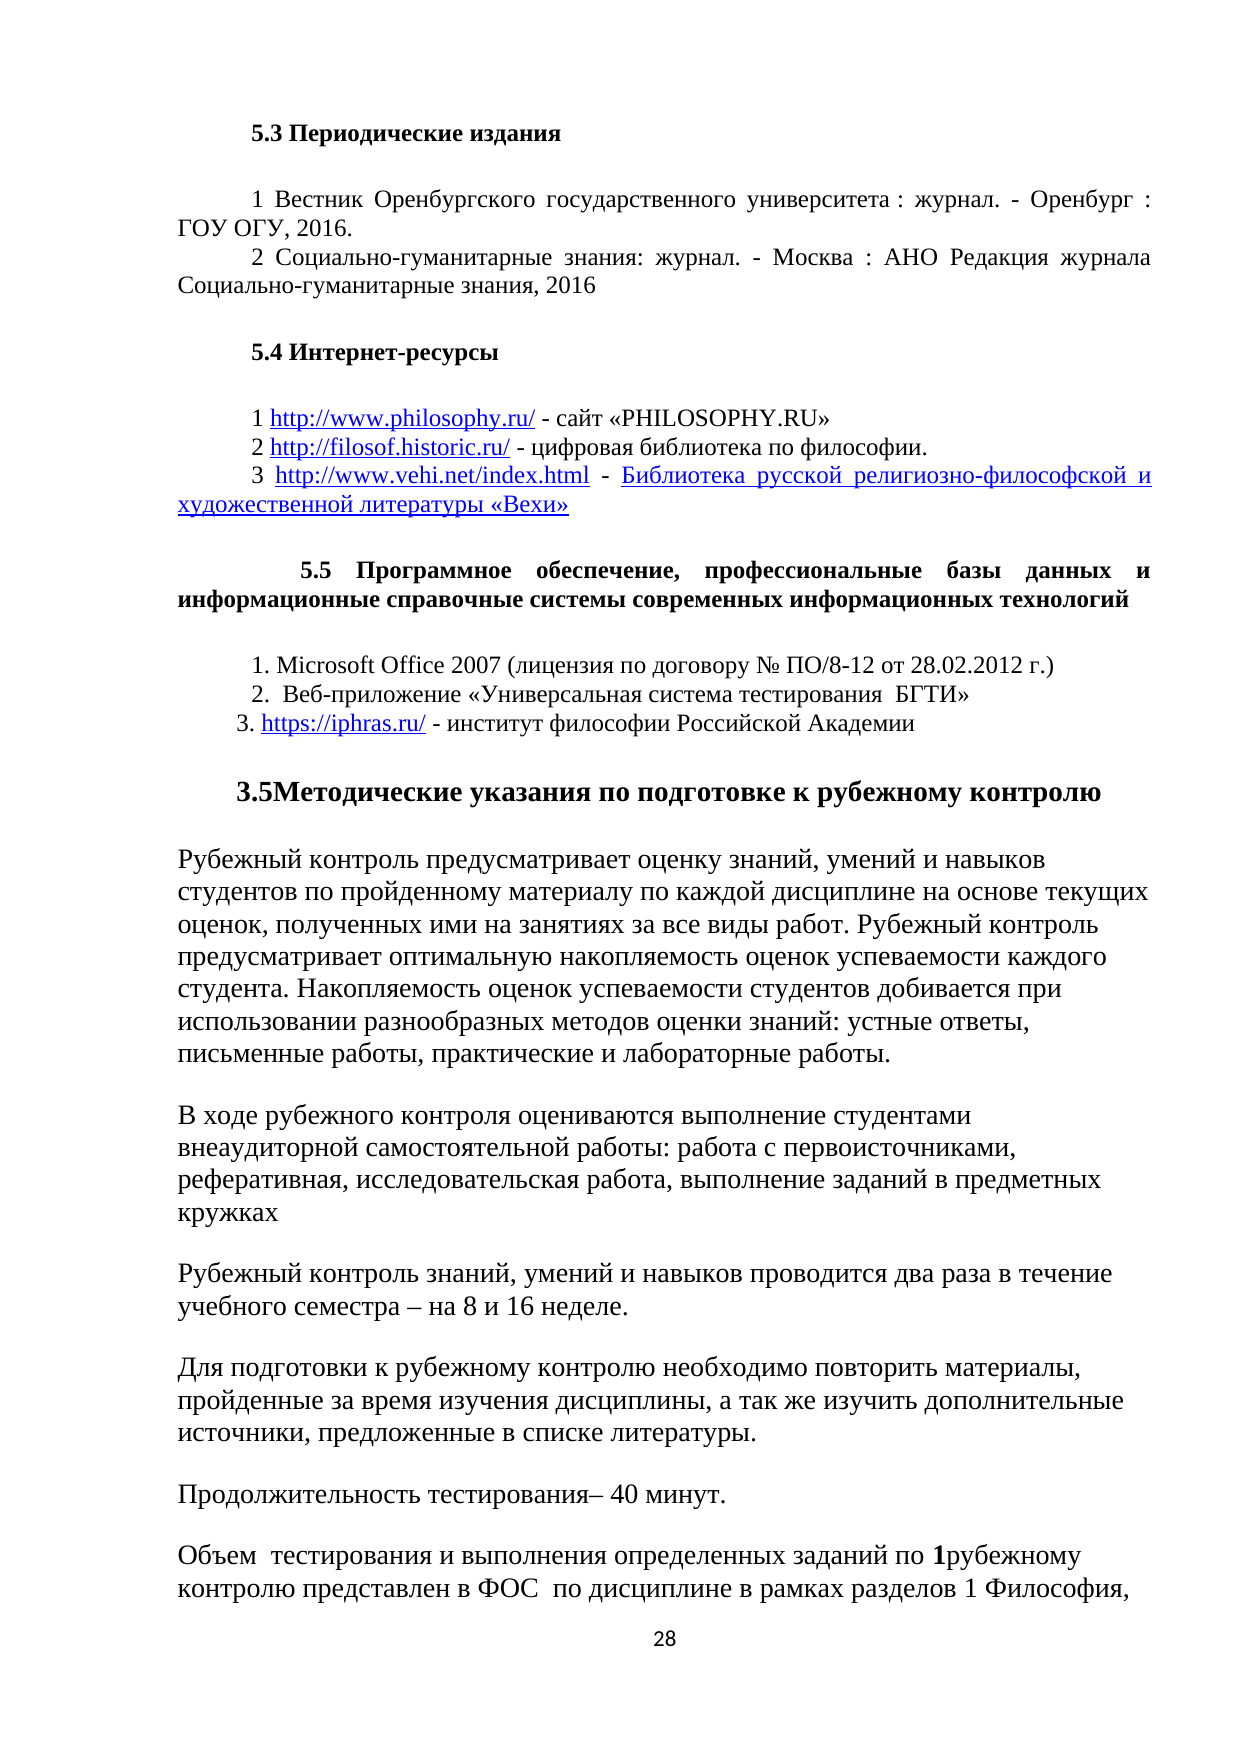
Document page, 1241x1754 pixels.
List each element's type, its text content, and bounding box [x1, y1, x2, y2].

text 2 http://filosof.historic.ru/ - цифровая библиотека по философии. [177, 432, 1152, 461]
text 3.5Методические указания по подготовке к рубежному контролю [177, 774, 1152, 808]
text 2 Социально-гуманитарные знания: журнал. - Москва : АНО Редакция журнала Социально-гуманитарные знания, 2016 [177, 242, 1152, 299]
text 1. Microsoft Office 2007 (лицензия по договору № ПО/8-12 от 28.02.2012 г.) [177, 651, 1152, 679]
text В ходе рубежного контроля оцениваются выполнение студентами внеаудиторной самостоятельной работы: работа с первоисточниками, реферативная, исследовательская работа, выполнение заданий в предметных кружках [177, 1098, 1152, 1227]
text 5.4 Интернет-ресурсы [177, 337, 1152, 366]
text Продолжительность тестирования– 40 минут. [177, 1477, 1152, 1509]
text 1 http://www.philosophy.ru/ - сайт «PHILOSOPHY.RU» [177, 403, 1152, 432]
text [177, 1538, 1152, 1603]
text 3 http://www.vehi.net/index.html - Библиотека русской религиозно-философской и художественной литературы «Вехи» [177, 461, 1152, 518]
text Рубежный контроль предусматривает оценку знаний, умений и навыков студентов по пройденному материалу по каждой дисциплине на основе текущих оценок, полученных ими на занятиях за все виды работ. Рубежный контроль предусматривает оптимальную накопляемость оценок успеваемости каждого студента. Накопляемость оценок успеваемости студентов добивается при использовании разнообразных методов оценки знаний: устные ответы, письменные работы, практические и лабораторные работы. [177, 842, 1152, 1069]
text Рубежный контроль знаний, умений и навыков проводится два раза в течение учебного семестра – на 8 и 16 неделе. [177, 1257, 1152, 1321]
text 5.3 Периодические издания [177, 118, 1152, 147]
text Для подготовки к рубежному контролю необходимо повторить материалы, пройденные за время изучения дисциплины, а так же изучить дополнительные источники, предложенные в списке литературы. [177, 1351, 1152, 1448]
text 1 Вестник Оренбургского государственного университета : журнал. - Оренбург : ГОУ ОГУ, 2016. [177, 184, 1152, 242]
text 3. https://iphras.ru/ - институт философии Российской Академии [177, 708, 1152, 737]
text 2. Веб-приложение «Универсальная система тестирования БГТИ» [177, 679, 1152, 708]
text 5.5 Программное обеспечение, профессиональные базы данных и информационные справочные системы современных информационных технологий [177, 556, 1152, 613]
